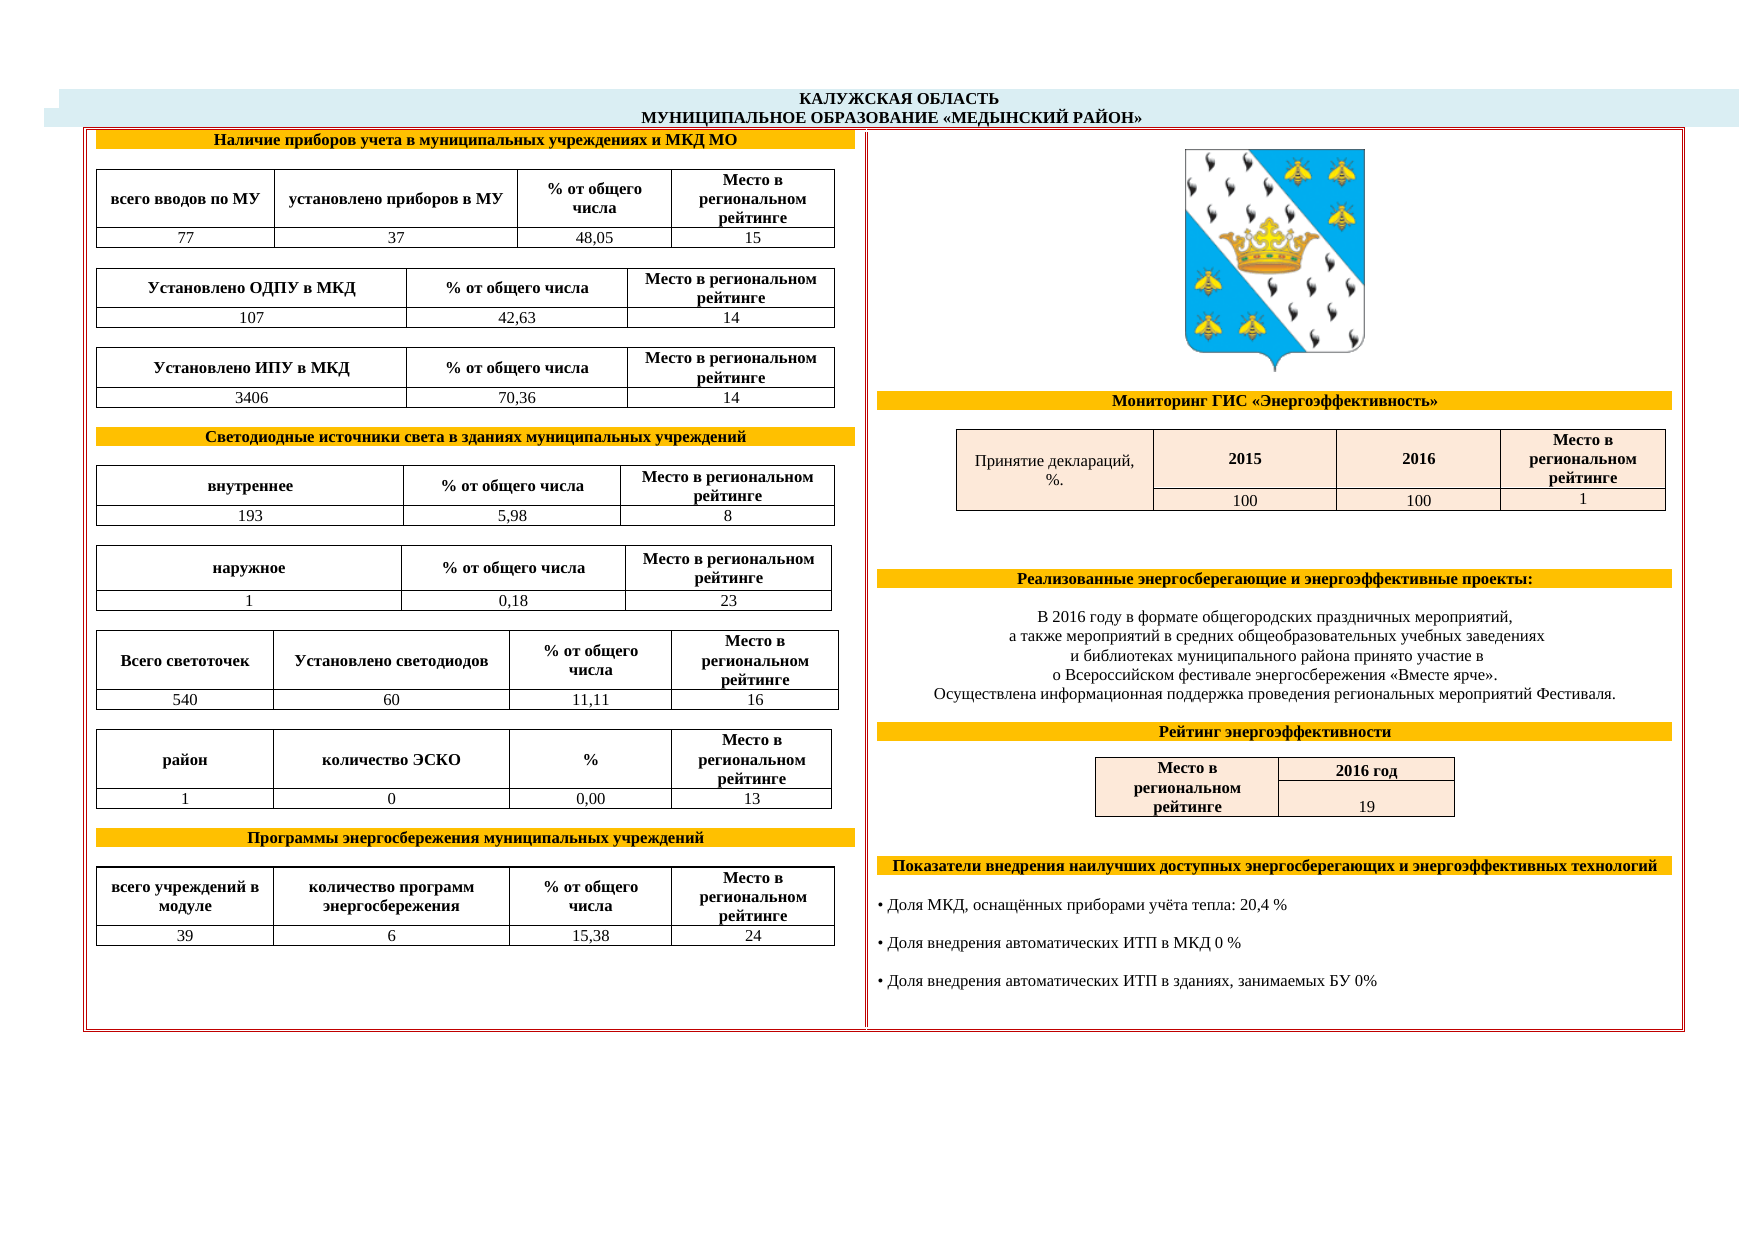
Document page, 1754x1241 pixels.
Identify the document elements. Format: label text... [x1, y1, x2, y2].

table_header Мониторинг ГИС «Энергоэффективность» Реализованные энергосберегающие и энергоэффективные проекты: В 2016 году в формате общегородских праздничных мероприятий, а также мероприятий в средних общеобразовательных учебных заведениях и библиотеках муниципального района принято участие в о Всероссийском фестивале энергосбережения «Вместе ярче». Осуществлена информационная поддержка проведения региональных мероприятий Фестиваля. Рейтинг энергоэффективности Показатели внедрения наилучших доступных энергосберегающих и энергоэффективных технологий • Доля МКД, оснащённых приборами учёта тепла: 20,4 % • Доля внедрения автоматических ИТП в МКД 0 % • Доля внедрения автоматических ИТП в зданиях, занимаемых БУ 0% [866, 130, 1682, 1029]
picture [1185, 149, 1365, 372]
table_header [87, 130, 866, 1029]
picture [1239, 316, 1266, 339]
picture [1195, 316, 1222, 339]
picture [1329, 205, 1355, 229]
picture [1195, 271, 1222, 294]
picture [1329, 161, 1355, 185]
text КАЛУЖСКАЯ ОБЛАСТЬ [59, 89, 1739, 108]
text МУНИЦИПАЛЬНОЕ ОБРАЗОВАНИЕ «МЕДЫНСКИЙ РАЙОН» [44, 108, 1739, 127]
picture [1285, 161, 1311, 185]
